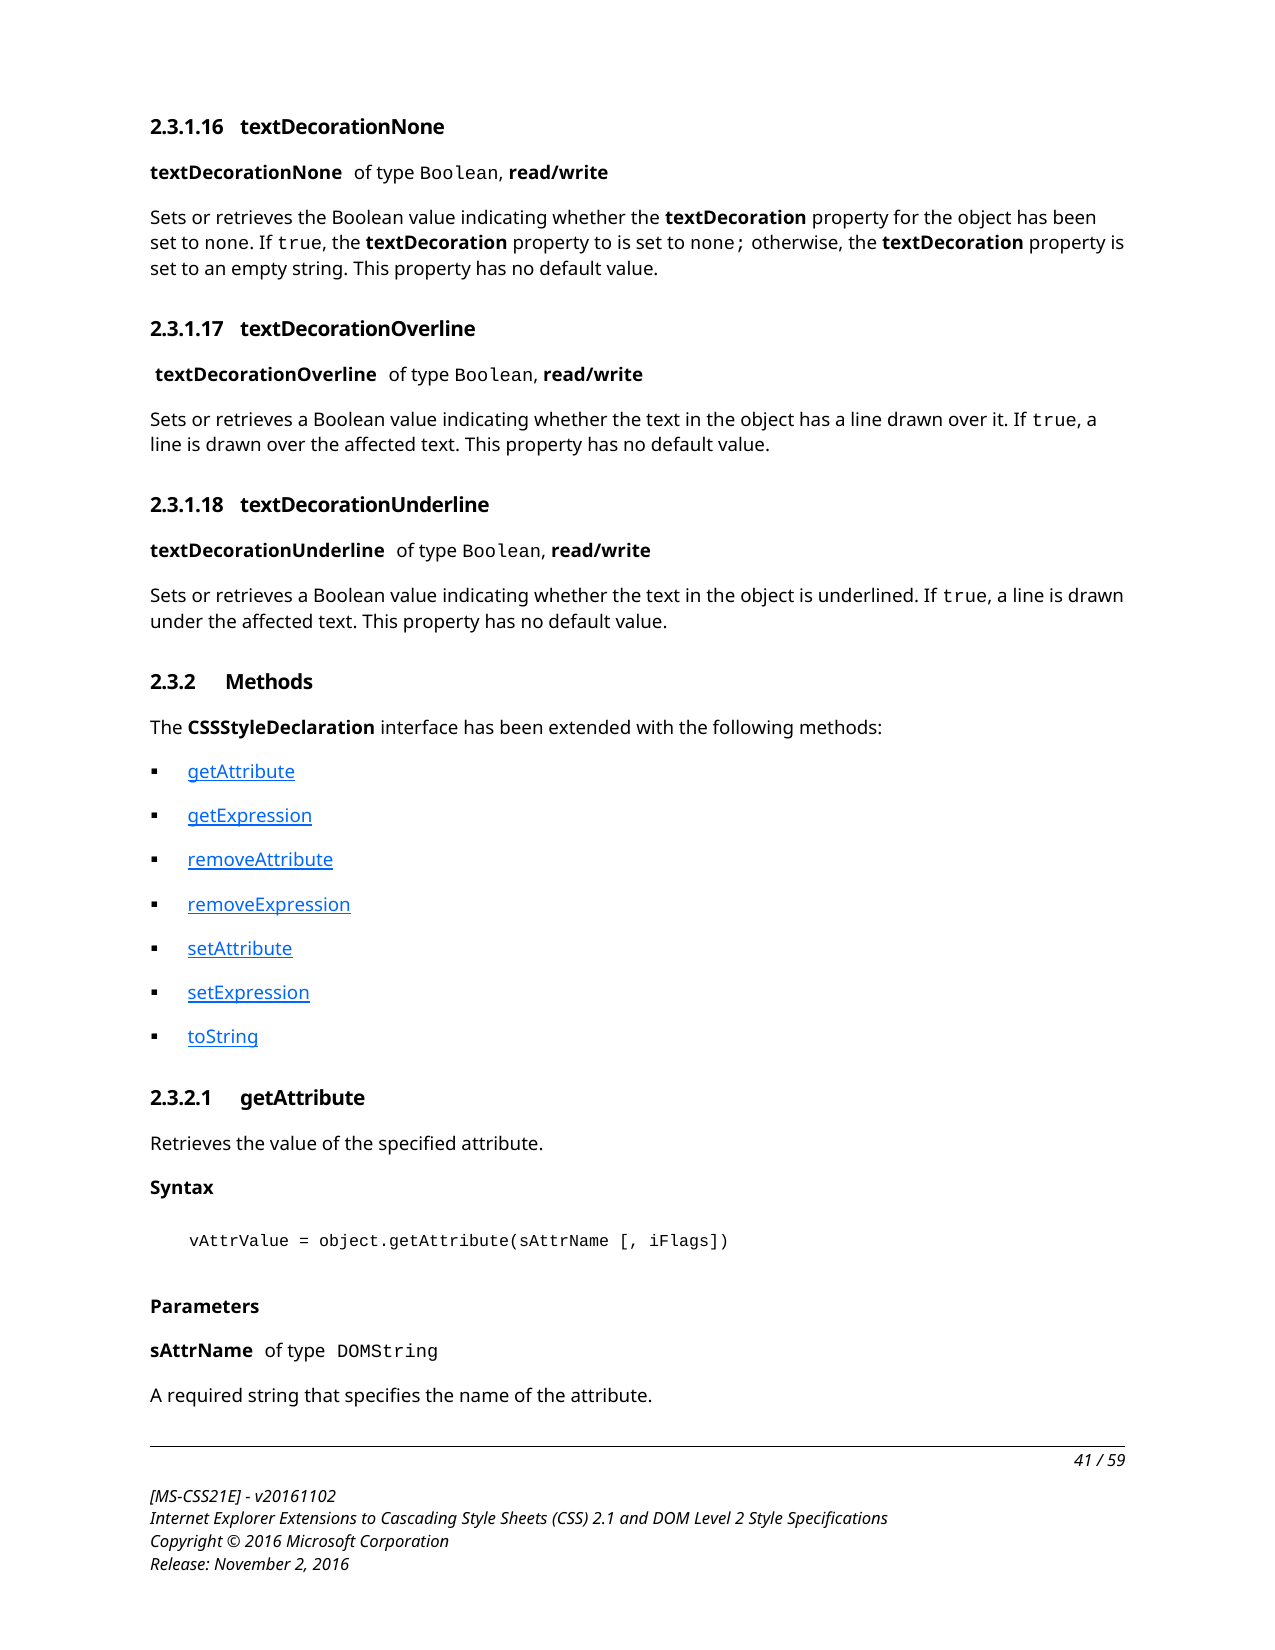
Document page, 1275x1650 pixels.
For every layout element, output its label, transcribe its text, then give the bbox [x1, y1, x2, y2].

text Syntax [150, 1174, 1125, 1200]
subtitle textDecorationOverline [150, 314, 1125, 343]
text textDecorationNone of type Boolean, read/write [150, 160, 1125, 185]
subtitle textDecorationNone [150, 112, 1125, 141]
subtitle getAttribute [150, 1083, 1125, 1111]
list getAttribute [150, 758, 1125, 784]
text Sets or retrieves a Boolean value indicating whether the text in the object has a line drawn over it. If true, a line is drawn over the affected text. This property has no default value. [150, 406, 1125, 457]
list setExpression [150, 979, 1125, 1005]
subtitle textDecorationUnderline [150, 491, 1125, 519]
subtitle Methods [150, 667, 1125, 695]
text A required string that specifies the name of the attribute. [150, 1382, 1125, 1408]
text vAttrValue = object.getAttribute(sAttrName [, iFlags]) [175, 1225, 1137, 1262]
list toString [150, 1024, 1125, 1049]
list removeAttribute [150, 847, 1125, 872]
text sAttrName of type DOMString [150, 1338, 1125, 1363]
text Parameters [150, 1293, 1125, 1319]
text textDecorationOverline of type Boolean, read/write [150, 361, 1125, 387]
text Sets or retrieves a Boolean value indicating whether the text in the object is underlined. If true, a line is drawn under the affected text. This property has no default value. [150, 582, 1125, 633]
text The CSSStyleDeclaration interface has been extended with the following methods: [150, 714, 1125, 739]
text Retrieves the value of the specified attribute. [150, 1130, 1125, 1155]
text Sets or retrieves the Boolean value indicating whether the textDecoration property for the object has been set to none. If true, the textDecoration property to is set to none; otherwise, the textDecoration property is set to an empty string. This property has no default value. [150, 204, 1125, 281]
list getExpression [150, 802, 1125, 828]
list setAttribute [150, 935, 1125, 961]
list removeExpression [150, 891, 1125, 917]
text textDecorationUnderline of type Boolean, read/write [150, 538, 1125, 563]
